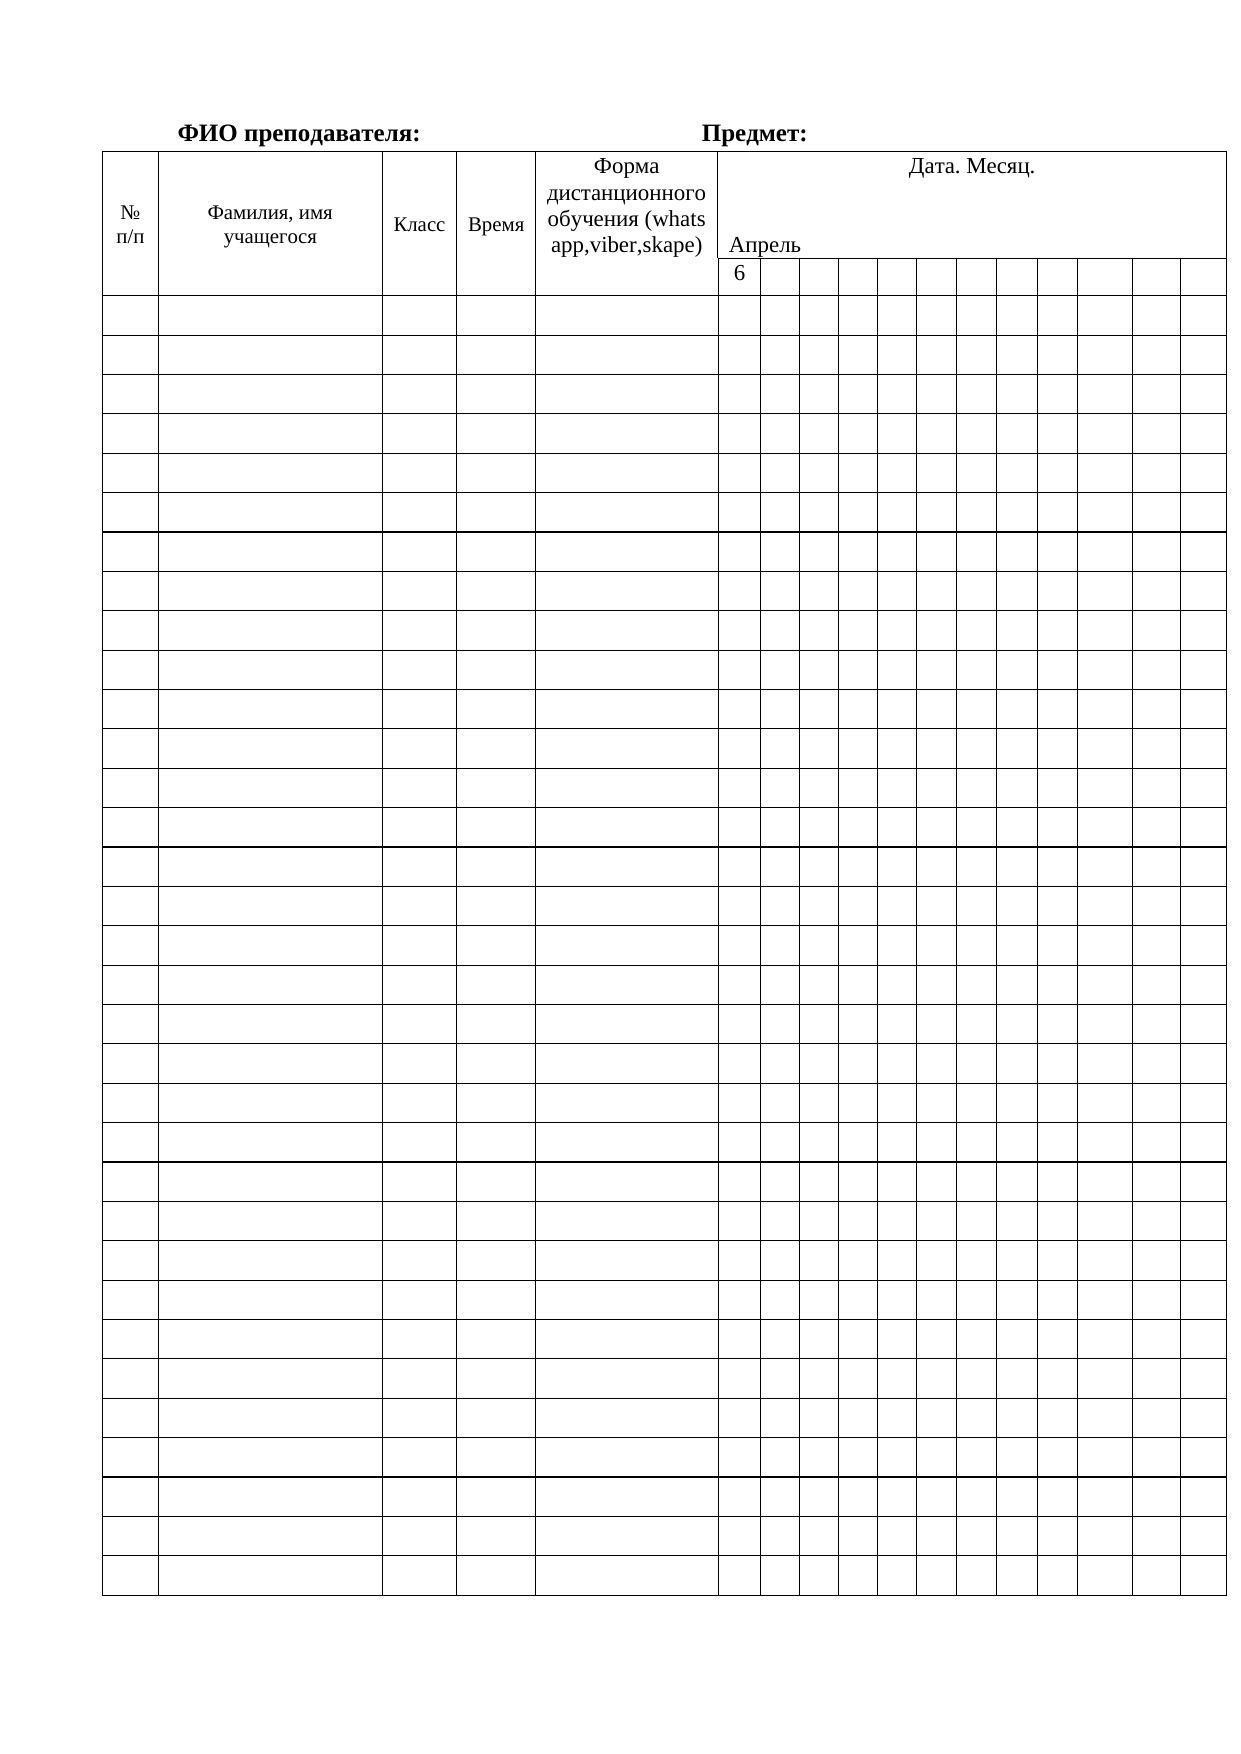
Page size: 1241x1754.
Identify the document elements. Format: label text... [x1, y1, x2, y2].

table_cell [761, 848, 799, 886]
table_cell [159, 1202, 382, 1240]
table_cell [957, 533, 996, 571]
table_cell [957, 414, 996, 453]
table_cell [1078, 1084, 1132, 1122]
table_cell [997, 1084, 1037, 1122]
table_cell [103, 1556, 158, 1594]
table_cell [957, 1478, 996, 1516]
table_cell [457, 729, 535, 768]
table_cell [1038, 1241, 1077, 1279]
table_cell [878, 1281, 916, 1319]
table_cell [1133, 966, 1180, 1004]
table_cell [839, 1005, 877, 1043]
table_cell [103, 651, 158, 689]
table_cell [761, 1281, 799, 1319]
table_cell [761, 1556, 799, 1594]
table_cell [878, 926, 916, 964]
table_cell [1181, 769, 1226, 807]
table_cell [839, 1320, 877, 1358]
table_cell [800, 1478, 838, 1516]
table_cell [997, 572, 1037, 610]
table_cell [383, 1044, 456, 1083]
table_cell [103, 729, 158, 768]
table_cell [761, 1399, 799, 1437]
table_cell [719, 414, 760, 453]
table_cell [103, 690, 158, 728]
table_cell [103, 533, 158, 571]
table_cell [457, 1241, 535, 1279]
table_cell [1133, 296, 1180, 334]
table_cell [103, 769, 158, 807]
table_cell [383, 966, 456, 1004]
table_cell [917, 296, 956, 334]
table_cell [997, 848, 1037, 886]
table_cell [761, 611, 799, 649]
table_cell [103, 1359, 158, 1398]
table_cell [159, 926, 382, 964]
table_cell [457, 454, 535, 492]
table_cell [383, 414, 456, 453]
table_cell [159, 1320, 382, 1358]
table_cell [1038, 1438, 1077, 1476]
table_cell [159, 1044, 382, 1083]
table_cell [878, 1399, 916, 1437]
table_cell [1038, 808, 1077, 846]
table_cell [878, 1241, 916, 1279]
table_cell [383, 651, 456, 689]
table_cell [878, 414, 916, 453]
table_cell [383, 493, 456, 531]
table_cell [1038, 1320, 1077, 1358]
table_cell [103, 887, 158, 925]
table_cell [878, 1478, 916, 1516]
table_cell [719, 1359, 760, 1398]
table_cell [103, 572, 158, 610]
table_cell [1038, 1123, 1077, 1161]
table_cell [839, 611, 877, 649]
table_cell [957, 808, 996, 846]
table_cell [957, 651, 996, 689]
table_cell [457, 1359, 535, 1398]
table_cell [1038, 1005, 1077, 1043]
table_cell [917, 1281, 956, 1319]
table_cell [1038, 1399, 1077, 1437]
table_cell [761, 1478, 799, 1516]
table_cell [878, 651, 916, 689]
table_cell [800, 1044, 838, 1083]
table_cell [839, 926, 877, 964]
table_cell [383, 1005, 456, 1043]
table_cell [719, 336, 760, 374]
table_cell [917, 690, 956, 728]
table_cell [957, 1556, 996, 1594]
table_cell [957, 1320, 996, 1358]
table_cell [878, 611, 916, 649]
table_cell [997, 1517, 1037, 1555]
table_cell [761, 454, 799, 492]
table_cell [159, 848, 382, 886]
table_cell [997, 887, 1037, 925]
table_cell [761, 769, 799, 807]
table_cell [103, 1438, 158, 1476]
table_cell [839, 729, 877, 768]
table_cell [1181, 336, 1226, 374]
table_cell [800, 1281, 838, 1319]
table_cell [719, 1320, 760, 1358]
table_cell [1038, 1202, 1077, 1240]
table_cell [1038, 1359, 1077, 1398]
table_cell [1078, 1517, 1132, 1555]
table_cell [1181, 651, 1226, 689]
table_cell [1078, 336, 1132, 374]
table_cell [719, 1123, 760, 1161]
table_header № п/п [103, 152, 158, 295]
table_cell [383, 1478, 456, 1516]
table_cell [383, 375, 456, 413]
table_cell [1078, 729, 1132, 768]
table_cell [103, 1399, 158, 1437]
table_cell [1078, 1281, 1132, 1319]
table_cell [536, 1320, 718, 1358]
table_cell [719, 690, 760, 728]
table_cell [383, 808, 456, 846]
table_cell [839, 493, 877, 531]
table_cell [1181, 414, 1226, 453]
table_cell [800, 454, 838, 492]
table_cell [997, 336, 1037, 374]
table_cell [878, 259, 916, 295]
table_cell [1078, 651, 1132, 689]
table_cell [719, 966, 760, 1004]
table_cell [719, 651, 760, 689]
table_cell [917, 651, 956, 689]
table_cell [839, 690, 877, 728]
table_cell [997, 414, 1037, 453]
table_cell [536, 336, 718, 374]
table_cell [800, 1005, 838, 1043]
table_cell [878, 572, 916, 610]
table_cell [800, 375, 838, 413]
table_cell [536, 1281, 718, 1319]
table_cell [1038, 887, 1077, 925]
table_cell [1133, 1044, 1180, 1083]
table_cell [103, 1123, 158, 1161]
table_cell [878, 1123, 916, 1161]
table_cell [839, 1084, 877, 1122]
table_cell [839, 296, 877, 334]
table_cell [1038, 1478, 1077, 1516]
table_cell [1133, 808, 1180, 846]
table_cell [957, 1163, 996, 1201]
table_cell [997, 611, 1037, 649]
table_cell [1133, 1320, 1180, 1358]
table_cell [1038, 729, 1077, 768]
table_cell [536, 848, 718, 886]
table_cell [997, 1202, 1037, 1240]
table_cell [103, 808, 158, 846]
table_cell [957, 296, 996, 334]
table_cell [997, 1438, 1037, 1476]
table_cell [457, 926, 535, 964]
table_cell [761, 1359, 799, 1398]
table_cell [839, 1281, 877, 1319]
table_cell [957, 926, 996, 964]
table_cell [719, 887, 760, 925]
table_cell [997, 1281, 1037, 1319]
table_cell [800, 887, 838, 925]
table_cell [917, 808, 956, 846]
table_header Дата. Месяц. Апрель [718, 152, 1226, 258]
table_cell [800, 769, 838, 807]
table_cell [383, 1202, 456, 1240]
table_cell [1078, 533, 1132, 571]
table_cell [1181, 848, 1226, 886]
table_cell [761, 1163, 799, 1201]
table_cell [103, 1517, 158, 1555]
table_cell [536, 493, 718, 531]
table_cell [878, 1438, 916, 1476]
table_cell [159, 887, 382, 925]
table_cell [839, 848, 877, 886]
table_cell [457, 572, 535, 610]
table_cell [917, 1556, 956, 1594]
table_cell [800, 808, 838, 846]
table_cell [103, 375, 158, 413]
table_cell [1078, 1320, 1132, 1358]
table_cell [800, 966, 838, 1004]
table_cell [383, 1163, 456, 1201]
table_cell [536, 1438, 718, 1476]
table_cell [719, 926, 760, 964]
table_cell [1181, 966, 1226, 1004]
table_cell [1181, 690, 1226, 728]
table_cell [1078, 690, 1132, 728]
table_cell [103, 1320, 158, 1358]
table_cell [761, 1517, 799, 1555]
table_cell [878, 1320, 916, 1358]
table_cell [957, 1517, 996, 1555]
table_cell [800, 1163, 838, 1201]
table_cell [103, 1084, 158, 1122]
table_cell [839, 1123, 877, 1161]
table_cell [383, 1359, 456, 1398]
table_cell [800, 729, 838, 768]
table_cell [957, 848, 996, 886]
table_cell [1078, 1123, 1132, 1161]
table_cell [719, 1517, 760, 1555]
table_cell [719, 769, 760, 807]
table_cell [761, 1438, 799, 1476]
table_cell [103, 1241, 158, 1279]
table_cell [457, 1084, 535, 1122]
table_cell [917, 572, 956, 610]
table_cell [457, 1517, 535, 1555]
table_cell [878, 729, 916, 768]
table_cell [457, 1163, 535, 1201]
table_cell [957, 336, 996, 374]
table_cell [1133, 1163, 1180, 1201]
table_cell [159, 1005, 382, 1043]
table_cell [761, 1084, 799, 1122]
table_cell [457, 769, 535, 807]
table_cell [1133, 1359, 1180, 1398]
table_cell [1133, 926, 1180, 964]
table_cell [800, 926, 838, 964]
table_cell [103, 1478, 158, 1516]
table_cell [839, 966, 877, 1004]
table_cell [1133, 690, 1180, 728]
table_cell [103, 414, 158, 453]
table_cell [800, 651, 838, 689]
table_cell [878, 1044, 916, 1083]
table_cell [761, 1202, 799, 1240]
table_cell [1078, 966, 1132, 1004]
table_cell [997, 1241, 1037, 1279]
table_cell [997, 1005, 1037, 1043]
table_cell [457, 690, 535, 728]
table_cell [159, 572, 382, 610]
table_cell [839, 1517, 877, 1555]
table_cell [159, 1478, 382, 1516]
table_cell [917, 454, 956, 492]
table_cell [536, 1163, 718, 1201]
table_cell [839, 1202, 877, 1240]
table_cell [800, 611, 838, 649]
table_cell [1133, 1241, 1180, 1279]
table_cell [1038, 414, 1077, 453]
table_cell [719, 533, 760, 571]
table_cell [878, 375, 916, 413]
table_cell [457, 808, 535, 846]
table_cell [839, 336, 877, 374]
table_cell [917, 493, 956, 531]
table_cell [1078, 769, 1132, 807]
table_cell [1078, 454, 1132, 492]
table_cell [761, 1044, 799, 1083]
table_cell [103, 296, 158, 334]
table_cell [957, 611, 996, 649]
table_cell [159, 1359, 382, 1398]
table_cell [761, 572, 799, 610]
table_cell [159, 1163, 382, 1201]
table_cell [457, 887, 535, 925]
table_cell [878, 808, 916, 846]
table_cell [839, 1399, 877, 1437]
table_cell [1181, 611, 1226, 649]
table_cell [719, 611, 760, 649]
table_cell [457, 651, 535, 689]
table_cell [1078, 1438, 1132, 1476]
table_cell [1133, 414, 1180, 453]
table_cell [383, 336, 456, 374]
table_cell [1078, 1005, 1132, 1043]
table_cell [1133, 375, 1180, 413]
table_cell [536, 414, 718, 453]
table_cell [1181, 454, 1226, 492]
table_cell [1038, 533, 1077, 571]
table_cell [800, 1438, 838, 1476]
table_cell [536, 1359, 718, 1398]
table_cell [917, 375, 956, 413]
table_cell [800, 1084, 838, 1122]
table_cell [383, 296, 456, 334]
table_cell [719, 729, 760, 768]
table_cell [917, 1399, 956, 1437]
table_cell [1133, 572, 1180, 610]
table_cell [383, 1438, 456, 1476]
table_cell [719, 493, 760, 531]
table_cell [839, 769, 877, 807]
table_cell [917, 533, 956, 571]
table_cell [761, 259, 799, 295]
table_cell [761, 375, 799, 413]
table_cell [917, 1044, 956, 1083]
table_cell [536, 808, 718, 846]
table_cell [1038, 296, 1077, 334]
table_cell [536, 1044, 718, 1083]
table_cell [997, 808, 1037, 846]
table_cell [1181, 1517, 1226, 1555]
table_cell [957, 1123, 996, 1161]
table_cell [1078, 1556, 1132, 1594]
table_cell [1038, 651, 1077, 689]
table_cell [1181, 1044, 1226, 1083]
table_cell [997, 1320, 1037, 1358]
table_cell [159, 729, 382, 768]
table_cell [1133, 887, 1180, 925]
table_cell [536, 1241, 718, 1279]
table_cell [159, 336, 382, 374]
table_cell [917, 729, 956, 768]
table_cell [761, 690, 799, 728]
table_cell [1181, 926, 1226, 964]
table_cell [457, 966, 535, 1004]
table_cell 6 [719, 259, 760, 295]
table_cell [457, 1556, 535, 1594]
table_cell [957, 375, 996, 413]
table_cell [536, 1517, 718, 1555]
table_cell [1078, 1399, 1132, 1437]
text ФИО преподавателя: Предмет: [177, 118, 1152, 147]
table_cell [103, 1202, 158, 1240]
table_cell [839, 375, 877, 413]
table_cell [1181, 259, 1226, 295]
table_cell [159, 1281, 382, 1319]
table_cell [1133, 1202, 1180, 1240]
table_cell [878, 1163, 916, 1201]
table_cell [1133, 533, 1180, 571]
table_cell [159, 808, 382, 846]
table_cell [800, 1517, 838, 1555]
table_cell [1078, 375, 1132, 413]
table_cell [957, 572, 996, 610]
table_cell [1133, 848, 1180, 886]
table_cell [957, 1359, 996, 1398]
table_cell [1038, 611, 1077, 649]
table_cell [917, 414, 956, 453]
table_cell [457, 1123, 535, 1161]
table_cell [383, 1281, 456, 1319]
table_cell [159, 454, 382, 492]
table_cell [1181, 887, 1226, 925]
table_cell [1133, 1281, 1180, 1319]
table_cell [957, 769, 996, 807]
table_cell [159, 1556, 382, 1594]
table_cell [761, 966, 799, 1004]
table_cell [1181, 729, 1226, 768]
table_cell [839, 1044, 877, 1083]
table_cell [1038, 572, 1077, 610]
table_cell [536, 966, 718, 1004]
table_cell [800, 1123, 838, 1161]
table_cell [800, 296, 838, 334]
table_cell [536, 296, 718, 334]
table_cell [957, 1438, 996, 1476]
table_cell [536, 1202, 718, 1240]
table_cell [839, 454, 877, 492]
table_cell [1133, 1084, 1180, 1122]
table_cell [957, 729, 996, 768]
table_cell [103, 454, 158, 492]
table_cell [997, 729, 1037, 768]
table_cell [383, 887, 456, 925]
table_cell [800, 1320, 838, 1358]
table_cell [159, 493, 382, 531]
table_cell [383, 1517, 456, 1555]
table_cell [719, 1281, 760, 1319]
table_cell [1181, 533, 1226, 571]
table_cell [1078, 887, 1132, 925]
table_cell [917, 1202, 956, 1240]
table_cell [103, 926, 158, 964]
table_cell [917, 769, 956, 807]
table_cell [536, 926, 718, 964]
table_cell [957, 887, 996, 925]
table_cell [1078, 296, 1132, 334]
table_cell [917, 848, 956, 886]
table_cell [997, 1359, 1037, 1398]
table_cell [1038, 1044, 1077, 1083]
table_cell [839, 414, 877, 453]
table_cell [878, 454, 916, 492]
table_cell [1038, 1517, 1077, 1555]
table_cell [761, 1005, 799, 1043]
table_cell [159, 1241, 382, 1279]
table_cell [1038, 1281, 1077, 1319]
table_cell [159, 296, 382, 334]
table_cell [159, 690, 382, 728]
table_cell [997, 375, 1037, 413]
table_cell [1038, 1556, 1077, 1594]
table_cell [878, 1517, 916, 1555]
table_cell [457, 1281, 535, 1319]
table_cell [457, 414, 535, 453]
table_cell [1133, 729, 1180, 768]
table_cell [839, 572, 877, 610]
table_cell [1181, 1320, 1226, 1358]
table_cell [536, 1084, 718, 1122]
table_cell [800, 572, 838, 610]
table_cell [1133, 1438, 1180, 1476]
table_cell [917, 1438, 956, 1476]
table_cell [917, 887, 956, 925]
table_cell [917, 1005, 956, 1043]
table_cell [800, 1556, 838, 1594]
table_cell [800, 1359, 838, 1398]
table_cell [800, 1399, 838, 1437]
table_cell [1133, 259, 1180, 295]
table_cell [957, 259, 996, 295]
table_cell [917, 1478, 956, 1516]
table_cell [1078, 1044, 1132, 1083]
table_cell [997, 493, 1037, 531]
table_cell [997, 259, 1037, 295]
table_cell [800, 493, 838, 531]
table_cell [878, 1556, 916, 1594]
table_cell [103, 336, 158, 374]
table_cell [1038, 966, 1077, 1004]
table_cell [1181, 1359, 1226, 1398]
table_cell [917, 611, 956, 649]
table_cell [997, 1123, 1037, 1161]
table_cell [1038, 259, 1077, 295]
table_cell [103, 966, 158, 1004]
table_cell [536, 375, 718, 413]
table_cell [917, 1084, 956, 1122]
table_cell [800, 1241, 838, 1279]
table_cell [839, 1359, 877, 1398]
table_cell [839, 651, 877, 689]
table_cell [719, 1478, 760, 1516]
table_cell [457, 1438, 535, 1476]
table_cell [1133, 1517, 1180, 1555]
table_cell [1133, 1478, 1180, 1516]
table_cell [719, 1202, 760, 1240]
table_cell [839, 1241, 877, 1279]
table_cell [103, 1044, 158, 1083]
table_cell [159, 414, 382, 453]
table_cell [839, 1163, 877, 1201]
table_cell [761, 1320, 799, 1358]
table_header Форма дистанционного обучения (whats app,viber,skape) [536, 152, 717, 258]
table_cell [536, 729, 718, 768]
table_cell [957, 1005, 996, 1043]
table_cell [761, 414, 799, 453]
table_cell [536, 887, 718, 925]
table_cell [839, 259, 877, 295]
table_cell [839, 1438, 877, 1476]
table_cell [1078, 808, 1132, 846]
table_cell [997, 769, 1037, 807]
table_cell [536, 611, 718, 649]
table_cell [1038, 1163, 1077, 1201]
table_cell [1038, 493, 1077, 531]
table_cell [719, 454, 760, 492]
table_cell [536, 769, 718, 807]
table_cell [878, 769, 916, 807]
table_cell [719, 848, 760, 886]
table_cell [1181, 1005, 1226, 1043]
table_cell [719, 572, 760, 610]
table_cell [383, 572, 456, 610]
table_cell [1038, 375, 1077, 413]
table_cell [159, 769, 382, 807]
table_cell [957, 1044, 996, 1083]
table_cell [917, 1359, 956, 1398]
table_cell [159, 375, 382, 413]
table_cell [878, 690, 916, 728]
table_cell [457, 1202, 535, 1240]
table_cell [761, 729, 799, 768]
table_cell [878, 1084, 916, 1122]
table_cell [1181, 1241, 1226, 1279]
table_cell [1181, 808, 1226, 846]
table_cell [1078, 1202, 1132, 1240]
table_cell [383, 611, 456, 649]
table_cell [1181, 1123, 1226, 1161]
table_cell [103, 611, 158, 649]
table_cell [457, 336, 535, 374]
table_cell [957, 1281, 996, 1319]
table_cell [536, 1478, 718, 1516]
table_cell [103, 848, 158, 886]
table_cell [800, 533, 838, 571]
table_cell [383, 926, 456, 964]
table_cell [383, 533, 456, 571]
table_cell [1078, 1359, 1132, 1398]
table_cell [839, 533, 877, 571]
table_cell [997, 690, 1037, 728]
table_cell [383, 1241, 456, 1279]
table_cell [997, 454, 1037, 492]
table_cell [1038, 926, 1077, 964]
table_cell [1181, 1163, 1226, 1201]
table_cell [719, 1438, 760, 1476]
table_cell [761, 887, 799, 925]
table_cell [761, 493, 799, 531]
table_header Время [457, 152, 535, 295]
table_cell [159, 1438, 382, 1476]
table_cell [1038, 336, 1077, 374]
table_cell [457, 611, 535, 649]
table_cell [800, 690, 838, 728]
table_cell [719, 1044, 760, 1083]
table_cell [800, 259, 838, 295]
table_cell [1133, 336, 1180, 374]
table_cell [1078, 1478, 1132, 1516]
table_cell [1133, 1399, 1180, 1437]
table_cell [1181, 572, 1226, 610]
table_cell [457, 493, 535, 531]
table_cell [957, 493, 996, 531]
table_cell [917, 926, 956, 964]
table_cell [878, 336, 916, 374]
table_cell [719, 1399, 760, 1437]
table_cell [383, 454, 456, 492]
table_cell [159, 1517, 382, 1555]
table_cell [1038, 454, 1077, 492]
table_cell [878, 1202, 916, 1240]
table_cell [159, 1399, 382, 1437]
table_cell [159, 1084, 382, 1122]
table_cell [383, 1399, 456, 1437]
table_cell [800, 848, 838, 886]
table_cell [997, 296, 1037, 334]
table_cell [457, 296, 535, 334]
table_cell [1078, 926, 1132, 964]
table_cell [1181, 1202, 1226, 1240]
table_cell [761, 533, 799, 571]
table_cell [997, 533, 1037, 571]
table_cell [957, 454, 996, 492]
table_cell [761, 651, 799, 689]
table_cell [997, 1556, 1037, 1594]
table_cell [957, 1241, 996, 1279]
table_cell [1181, 1084, 1226, 1122]
table_cell [383, 1320, 456, 1358]
table_cell [383, 1123, 456, 1161]
table_cell [1181, 1556, 1226, 1594]
table_cell [878, 533, 916, 571]
table_cell [536, 1005, 718, 1043]
table_cell [103, 493, 158, 531]
table_cell [761, 1123, 799, 1161]
table_cell [1133, 454, 1180, 492]
table_cell [457, 848, 535, 886]
table_cell [997, 1478, 1037, 1516]
table_cell [1078, 493, 1132, 531]
table_cell [839, 1556, 877, 1594]
table_cell [103, 1005, 158, 1043]
table_cell [1078, 848, 1132, 886]
table_cell [878, 848, 916, 886]
table_cell [1038, 848, 1077, 886]
table_cell [383, 848, 456, 886]
table_cell [800, 414, 838, 453]
table_cell [1133, 493, 1180, 531]
table_cell [1181, 1438, 1226, 1476]
table_cell [1133, 651, 1180, 689]
table_cell [997, 1399, 1037, 1437]
table_cell [957, 690, 996, 728]
table_cell [719, 1084, 760, 1122]
table_cell [536, 572, 718, 610]
table_cell [957, 1399, 996, 1437]
table_cell [761, 808, 799, 846]
table_cell [878, 493, 916, 531]
table_cell [103, 1163, 158, 1201]
table_cell [957, 1202, 996, 1240]
table_cell [719, 1241, 760, 1279]
table_cell [917, 1163, 956, 1201]
table_cell [383, 690, 456, 728]
table_cell [457, 1044, 535, 1083]
table_header Класс [383, 152, 456, 295]
table_cell [957, 1084, 996, 1122]
table_cell [536, 1399, 718, 1437]
table_cell [1181, 1281, 1226, 1319]
table_cell [159, 533, 382, 571]
table_cell [997, 1163, 1037, 1201]
table_cell [1133, 1123, 1180, 1161]
table_cell [457, 1320, 535, 1358]
table_cell [536, 258, 718, 295]
table_cell [917, 966, 956, 1004]
table_cell [1078, 259, 1132, 295]
table_cell [800, 336, 838, 374]
table_cell [1133, 611, 1180, 649]
table_cell [878, 966, 916, 1004]
table_cell [997, 1044, 1037, 1083]
table_cell [536, 1123, 718, 1161]
table_cell [1181, 375, 1226, 413]
table_cell [917, 259, 956, 295]
table_cell [839, 887, 877, 925]
table_cell [917, 1320, 956, 1358]
table_cell [839, 808, 877, 846]
table_cell [917, 1241, 956, 1279]
table_cell [719, 375, 760, 413]
table_cell [536, 454, 718, 492]
table_cell [1078, 414, 1132, 453]
table_cell [383, 1084, 456, 1122]
table_cell [536, 1556, 718, 1594]
table_cell [383, 769, 456, 807]
table_cell [457, 1005, 535, 1043]
table_cell [536, 690, 718, 728]
table_cell [878, 1005, 916, 1043]
table_cell [159, 611, 382, 649]
table_cell [1078, 1163, 1132, 1201]
table_cell [997, 966, 1037, 1004]
table_cell [761, 296, 799, 334]
table_cell [800, 1202, 838, 1240]
table_cell [997, 651, 1037, 689]
table_cell [536, 533, 718, 571]
table_cell [1181, 296, 1226, 334]
table_cell [457, 375, 535, 413]
table_cell [1181, 493, 1226, 531]
table_cell [1133, 1556, 1180, 1594]
table_cell [159, 651, 382, 689]
table_cell [719, 1556, 760, 1594]
table_cell [159, 966, 382, 1004]
table_cell [1133, 769, 1180, 807]
table_header Фамилия, имя учащегося [159, 152, 382, 295]
table_cell [761, 1241, 799, 1279]
table_cell [719, 808, 760, 846]
table_cell [719, 1005, 760, 1043]
table_cell [457, 1399, 535, 1437]
table_cell [1038, 690, 1077, 728]
table_cell [957, 966, 996, 1004]
table_cell [1078, 572, 1132, 610]
table_cell [761, 336, 799, 374]
table_cell [1078, 611, 1132, 649]
table_cell [1181, 1478, 1226, 1516]
table_cell [1181, 1399, 1226, 1437]
table_cell [536, 651, 718, 689]
table_cell [383, 1556, 456, 1594]
table_cell [917, 1123, 956, 1161]
table_cell [383, 729, 456, 768]
table_cell [457, 1478, 535, 1516]
table_cell [457, 533, 535, 571]
table_cell [839, 1478, 877, 1516]
table_cell [719, 1163, 760, 1201]
table_cell [878, 887, 916, 925]
table_cell [1133, 1005, 1180, 1043]
table_cell [917, 336, 956, 374]
table_cell [878, 1359, 916, 1398]
table_cell [719, 296, 760, 334]
table_cell [761, 926, 799, 964]
table_cell [1078, 1241, 1132, 1279]
table_cell [1038, 1084, 1077, 1122]
table_cell [878, 296, 916, 334]
table_cell [159, 1123, 382, 1161]
table_cell [1038, 769, 1077, 807]
table_cell [917, 1517, 956, 1555]
table_cell [997, 926, 1037, 964]
table_cell [103, 1281, 158, 1319]
